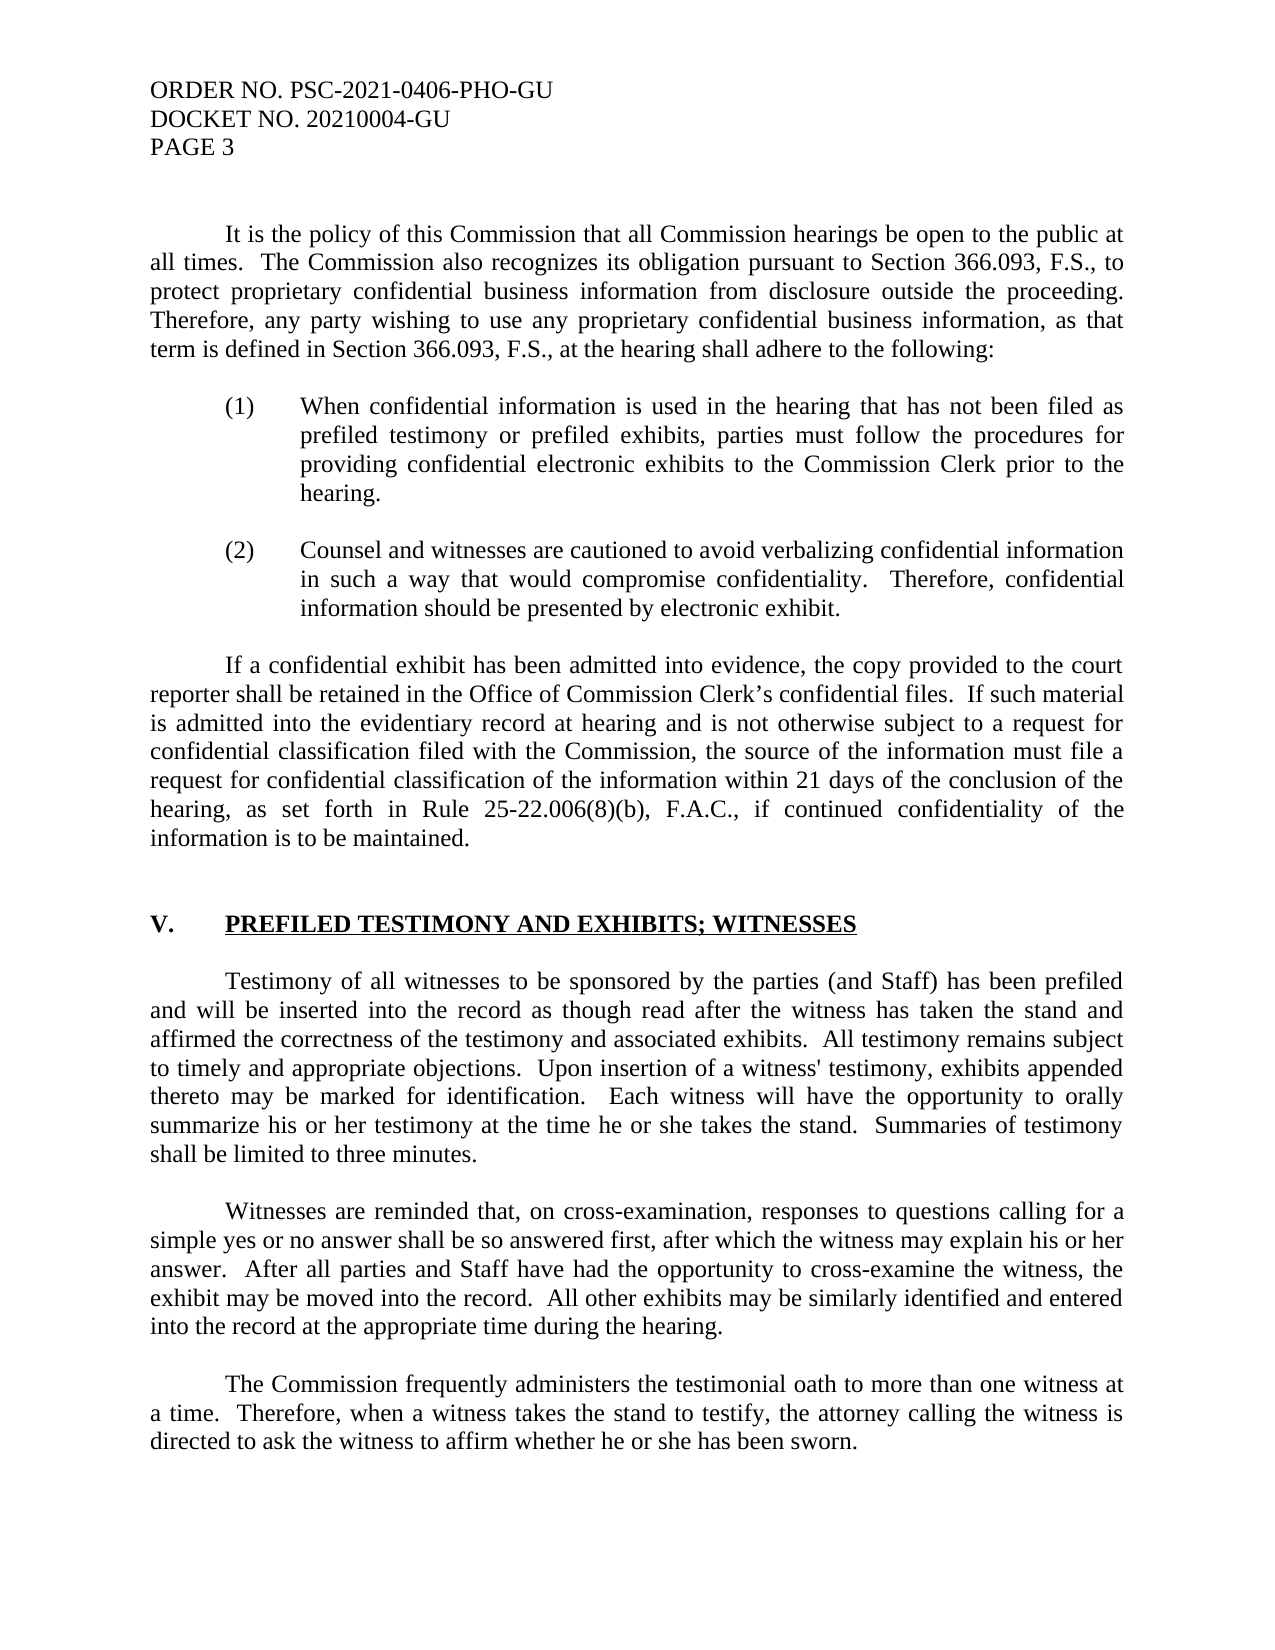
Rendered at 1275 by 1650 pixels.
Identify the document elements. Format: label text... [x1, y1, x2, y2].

list If a confidential exhibit has been admitted into evidence, the copy provided to the court reporter shall be retained in the Office of Commission Clerk’s confidential files. If such material is admitted into the evidentiary record at hearing and is not otherwise subject to a request for confidential classification filed with the Commission, the source of the information must file a request for confidential classification of the information within 21 days of the conclusion of the hearing, as set forth in Rule 25-22.006(8)(b), F.A.C., if continued confidentiality of the information is to be maintained. [150, 650, 1125, 851]
list When confidential information is used in the hearing that has not been filed as prefiled testimony or prefiled exhibits, parties must follow the procedures for providing confidential electronic exhibits to the Commission Clerk prior to the hearing. [225, 391, 1125, 506]
text V. PREFILED TESTIMONY EXHIBITS; WITNESSES [150, 909, 1125, 938]
text Witnesses are reminded that, on cross-examination, responses to questions calling for a simple yes or no answer shall be so answered first, after which the witness may explain his or her answer. After all parties and Staff have had the opportunity to cross-examine the witness, the exhibit may be moved into the record. All other exhibits may be similarly identified and entered into the record at the appropriate time during the hearing. [150, 1196, 1125, 1340]
list Counsel and witnesses are cautioned to avoid verbalizing confidential information in such a way that would compromise confidentiality. Therefore, confidential information should be presented by electronic exhibit. [225, 535, 1125, 621]
list It is the policy of this Commission that all Commission hearings be open to the public at all times. The Commission also recognizes its obligation pursuant to Section 366.093, F.S., to protect proprietary confidential business information from disclosure outside the proceeding. Therefore, any party wishing to use any proprietary confidential business information, as that term is defined in Section 366.093, F.S., at the hearing shall adhere to the following: [150, 219, 1125, 362]
text The Commission frequently administers the testimonial oath to more than one witness at a time. Therefore, when a witness takes the stand to testify, the attorney calling the witness is directed to ask the witness to affirm whether he or she has been sworn. [150, 1369, 1125, 1455]
text Testimony of all witnesses to be sponsored by the parties (and Staff) has been prefiled and will be inserted into the record as though read after the witness has taken the stand and affirmed the correctness of the testimony and associated exhibits. All testimony remains subject to timely and appropriate objections. Upon insertion of a witness' testimony, exhibits appended thereto may be marked for identification. Each witness will have the opportunity to orally summarize his or her testimony at the time he or she takes the stand. Summaries of testimony shall be limited to three minutes. [150, 966, 1125, 1168]
